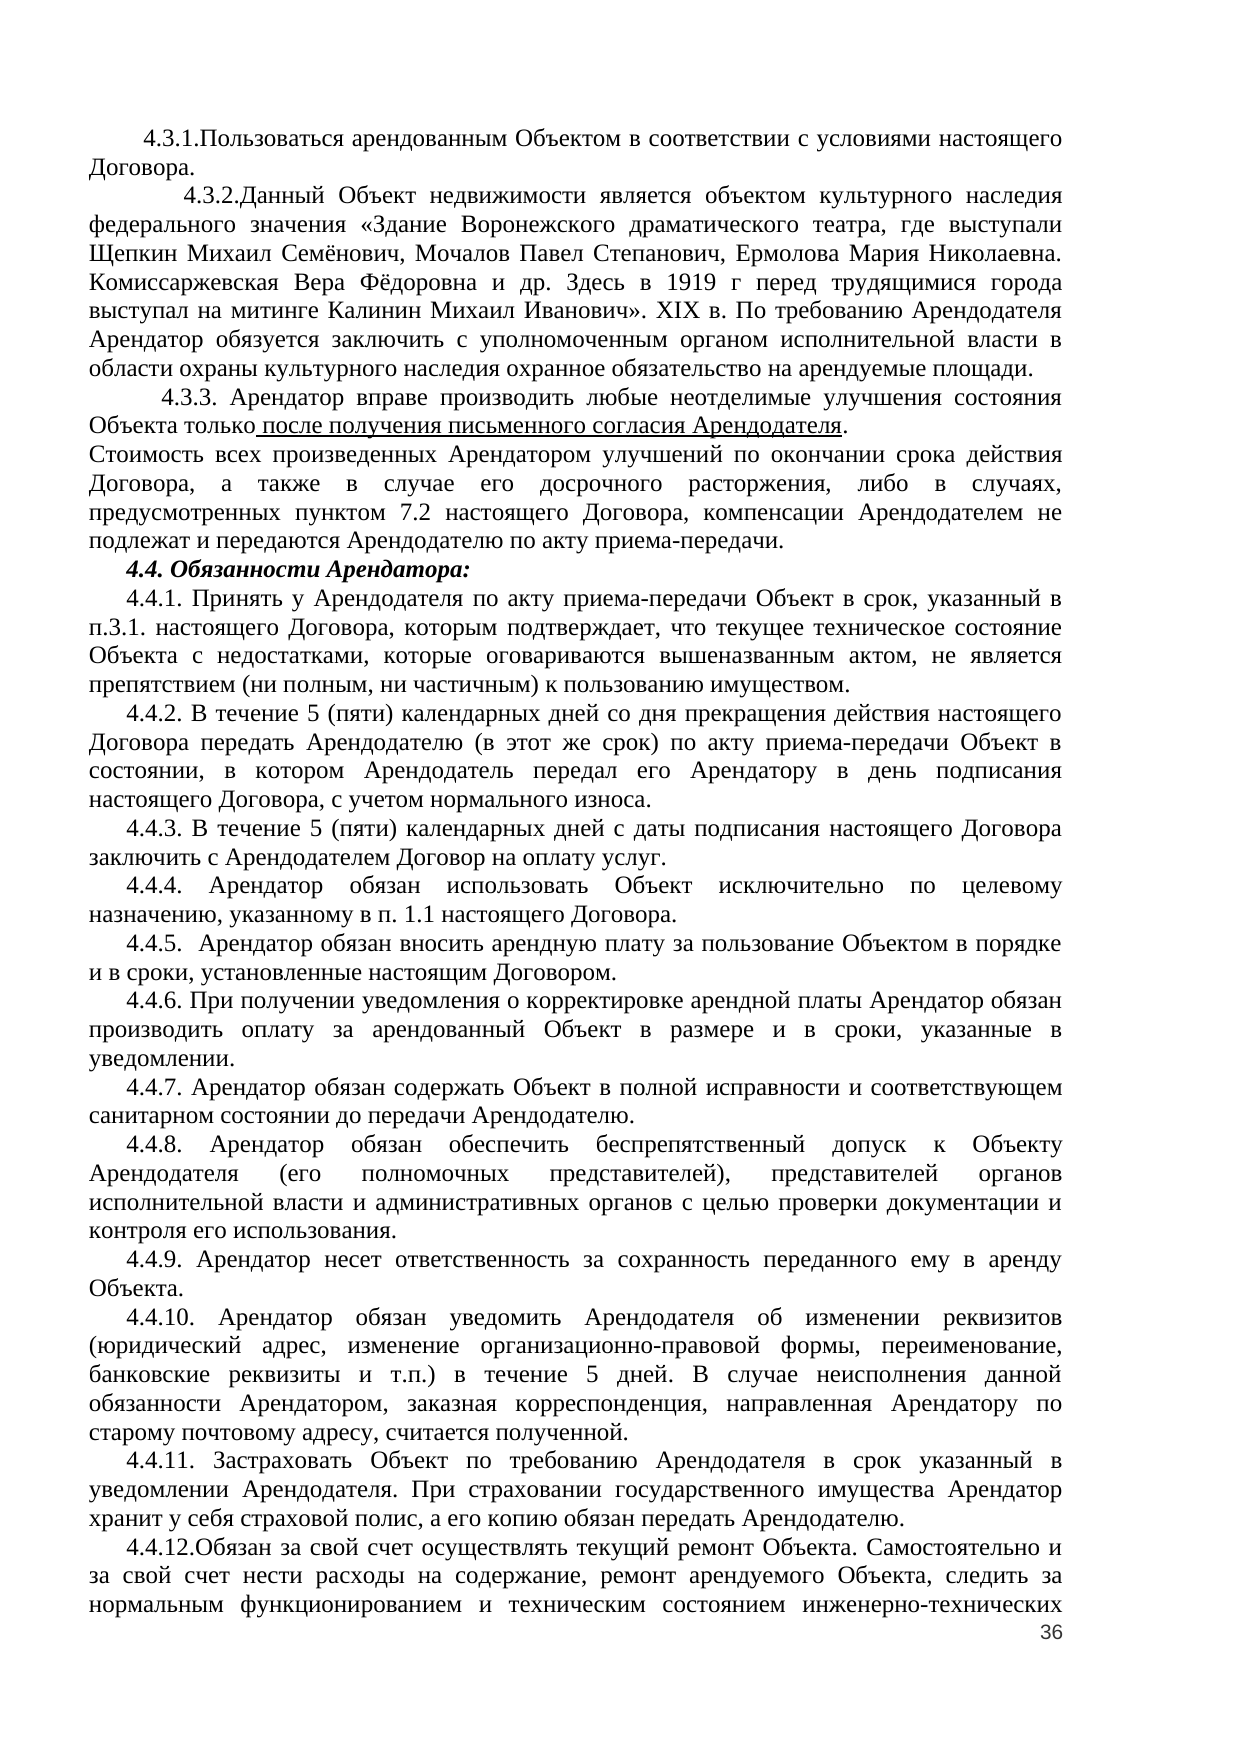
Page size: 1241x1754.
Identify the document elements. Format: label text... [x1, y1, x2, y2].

text 4.4.1. Принять у Арендодателя по акту приема-передачи Объект в срок, указанный в п.3.1. настоящего Договора, которым подтверждает, что текущее техническое состояние Объекта с недостатками, которые оговариваются вышеназванным актом, не является препятствием (ни полным, ни частичным) к пользованию имуществом. [89, 583, 1063, 698]
text Стоимость всех произведенных Арендатором улучшений по окончании срока действия Договора, а также в случае его досрочного расторжения, либо в случаях, предусмотренных пунктом 7.2 настоящего Договора, компенсации Арендодателем не подлежат и передаются Арендодателю по акту приема-передачи. [89, 439, 1063, 554]
text 4.4.3. В течение 5 (пяти) календарных дней с даты подписания настоящего Договора заключить с Арендодателем Договор на оплату услуг. [89, 813, 1063, 870]
text 4.3.3. Арендатор вправе производить любые неотделимые улучшения состояния Объекта только после получения письменного согласия Арендодателя. [89, 382, 1063, 439]
text 4.4.10. Арендатор обязан уведомить Арендодателя об изменении реквизитов (юридический адрес, изменение организационно-правовой формы, переименование, банковские реквизиты и т.п.) в течение 5 дней. В случае неисполнения данной обязанности Арендатором, заказная корреспонденция, направленная Арендатору по старому почтовому адресу, считается полученной. [89, 1302, 1063, 1445]
text 4.4.2. В течение 5 (пяти) календарных дней со дня прекращения действия настоящего Договора передать Арендодателю (в этот же срок) по акту приема-передачи Объект в состоянии, в котором Арендодатель передал его Арендатору в день подписания настоящего Договора, с учетом нормального износа. [89, 698, 1063, 813]
text 4.4.8. Арендатор обязан обеспечить беспрепятственный допуск к Объекту Арендодателя (его полномочных представителей), представителей органов исполнительной власти и административных органов с целью проверки документации и контроля его использования. [89, 1129, 1063, 1244]
text 4.4. Обязанности Арендатора: [89, 554, 1063, 583]
text 4.4.11. Застраховать Объект по требованию Арендодателя в срок указанный в уведомлении Арендодателя. При страховании государственного имущества Арендатор хранит у себя страховой полис, а его копию обязан передать Арендодателю. [89, 1445, 1063, 1532]
text 4.3.2.Данный Объект недвижимости является объектом культурного наследия федерального значения «Здание Воронежского драматического театра, где выступали Щепкин Михаил Семёнович, Мочалов Павел Степанович, Ермолова Мария Николаевна. Комиссаржевская Вера Фёдоровна и др. Здесь в 1919 г перед трудящимися города выступал на митинге Калинин Михаил Иванович». XIX в. По требованию Арендодателя Арендатор обязуется заключить с уполномоченным органом исполнительной власти в области охраны культурного наследия охранное обязательство на арендуемые площади. [89, 180, 1063, 382]
text 4.4.4. Арендатор обязан использовать Объект исключительно по целевому назначению, указанному в п. 1.1 настоящего Договора. [89, 870, 1063, 928]
text 4.4.7. Арендатор обязан содержать Объект в полной исправности и соответствующем санитарном состоянии до передачи Арендодателю. [89, 1072, 1063, 1129]
text 4.3.1.Пользоваться арендованным Объектом в соответствии с условиями настоящего Договора. [89, 123, 1063, 180]
text 4.4.6. При получении уведомления о корректировке арендной платы Арендатор обязан производить оплату за арендованный Объект в размере и в сроки, указанные в уведомлении. [89, 985, 1063, 1072]
text 4.4.9. Арендатор несет ответственность за сохранность переданного ему в аренду Объекта. [89, 1244, 1063, 1302]
text 4.4.5. Арендатор обязан вносить арендную плату за пользование Объектом в порядке и в сроки, установленные настоящим Договором. [89, 928, 1063, 985]
